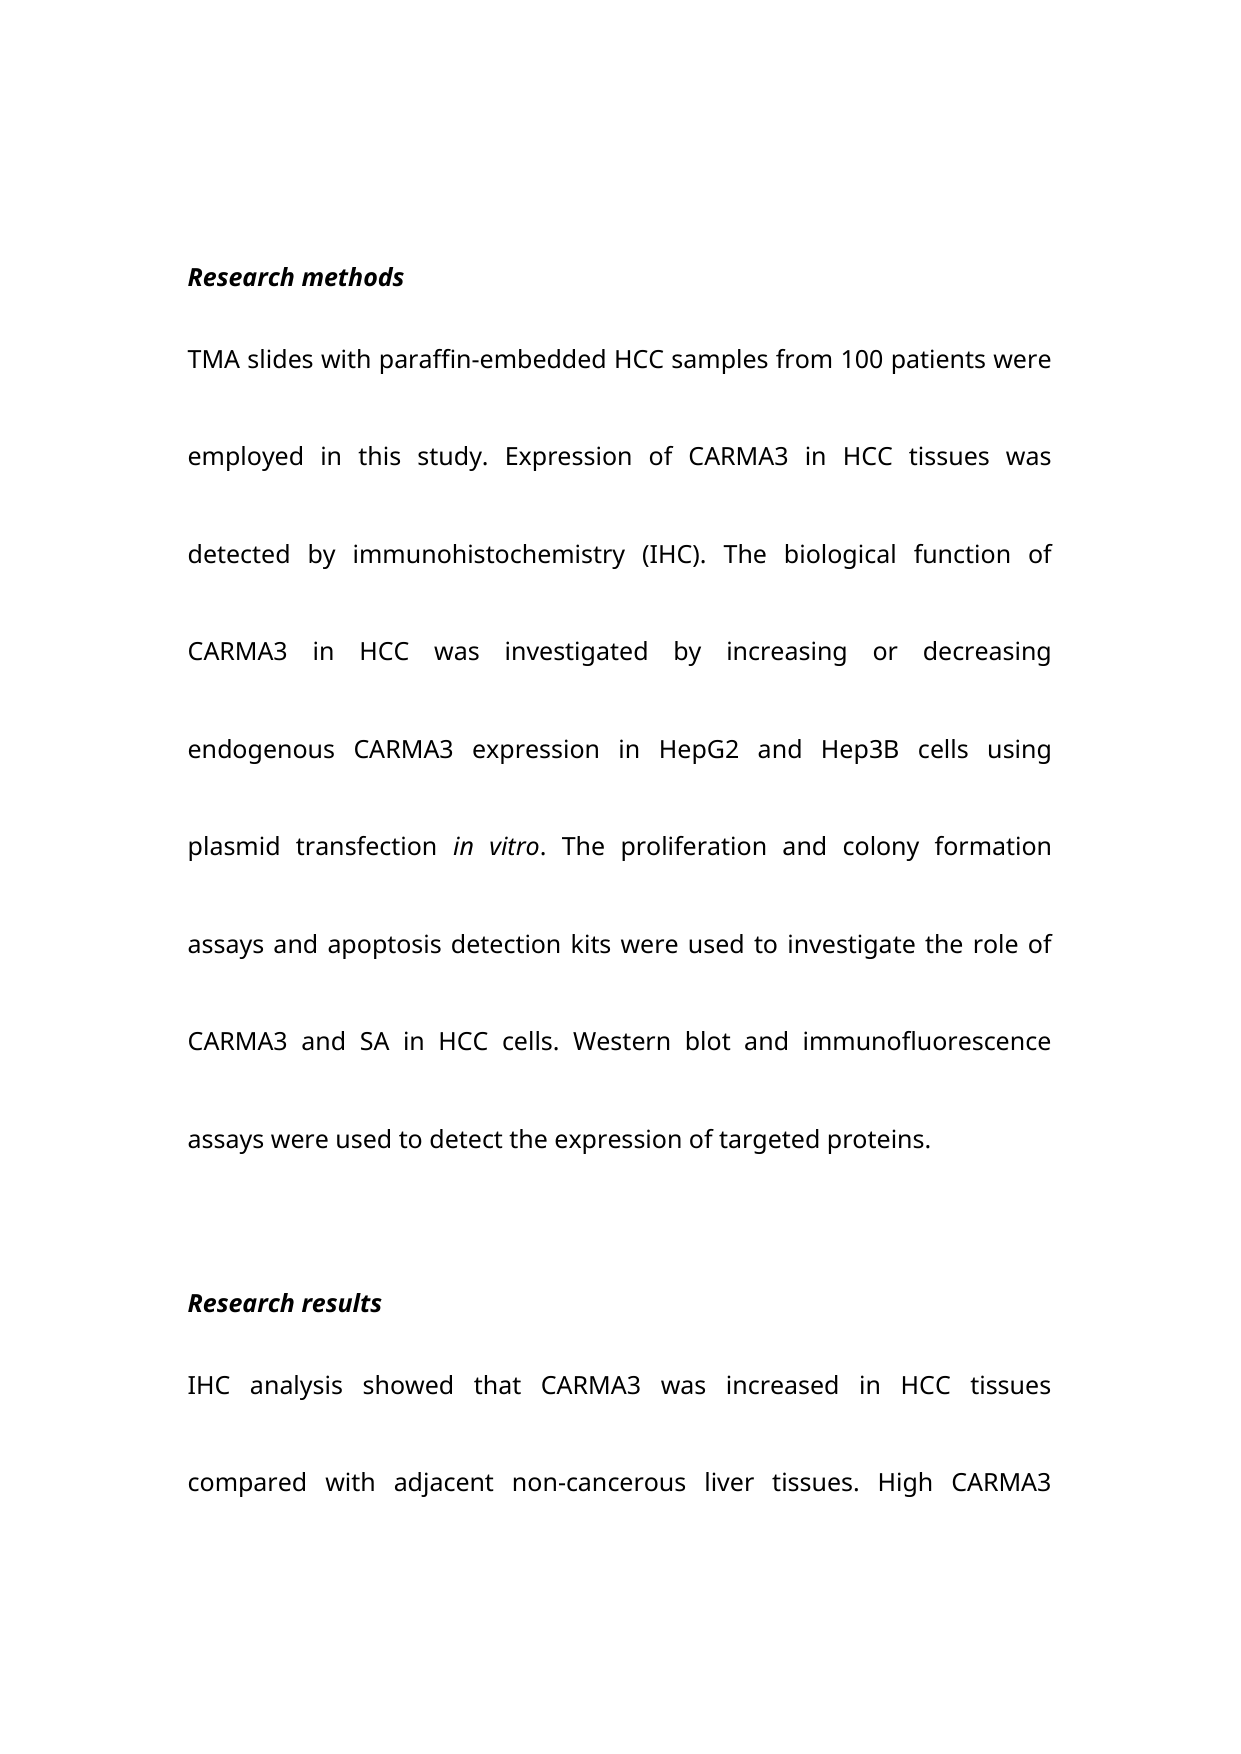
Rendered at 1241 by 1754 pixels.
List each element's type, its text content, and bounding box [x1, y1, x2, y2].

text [187, 1352, 1053, 1514]
text Research methods [187, 244, 1053, 309]
text Research results [187, 1270, 1053, 1335]
text TMA slides with paraffin-embedded HCC samples from 100 patients were employed in this study. Expression of CARMA3 in HCC tissues was detected by immunohistochemistry (IHC). The biological function of CARMA3 in HCC was investigated by increasing or decreasing endogenous CARMA3 expression in HepG2 and Hep3B cells using plasmid transfection in vitro. The proliferation and colony formation assays and apoptosis detection kits were used to investigate the role of CARMA3 and SA in HCC cells. Western blot and immunofluorescence assays were used to detect the expression of targeted proteins. [187, 326, 1053, 1171]
